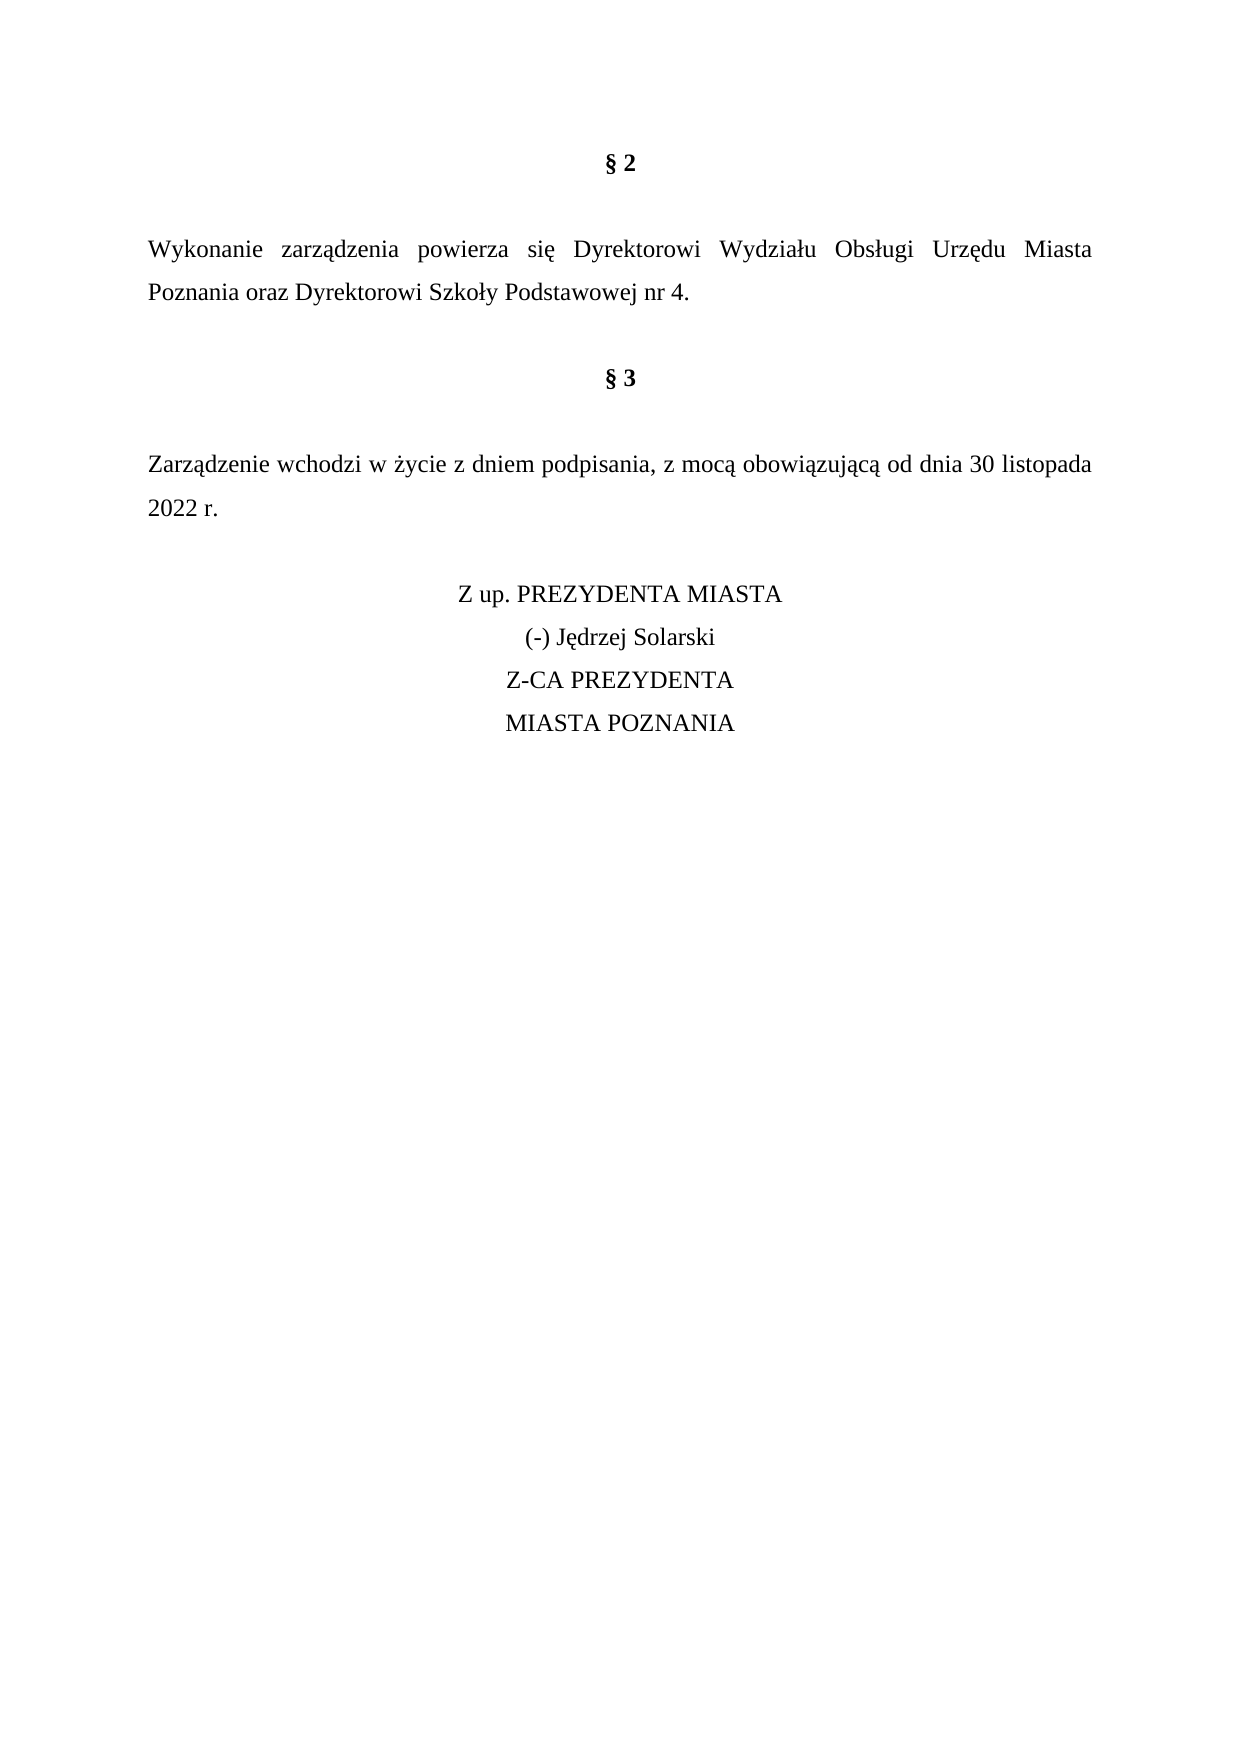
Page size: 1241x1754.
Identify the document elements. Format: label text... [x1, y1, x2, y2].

text (-) Jędrzej Solarski [148, 622, 1093, 651]
text Zarządzenie wchodzi w życie z dniem podpisania, z mocą obowiązującą od dnia 30 listopada 2022 r. [148, 449, 1093, 521]
text § 3 [148, 363, 1093, 392]
text Wykonanie zarządzenia powierza się Dyrektorowi Wydziału Obsługi Urzędu Miasta Poznania oraz Dyrektorowi Szkoły Podstawowej nr 4. [148, 234, 1093, 306]
text Z-CA PREZYDENTA [148, 665, 1093, 694]
text Z up. PREZYDENTA MIASTA [148, 579, 1093, 608]
text MIASTA POZNANIA [148, 708, 1093, 737]
text § 2 [148, 148, 1093, 176]
